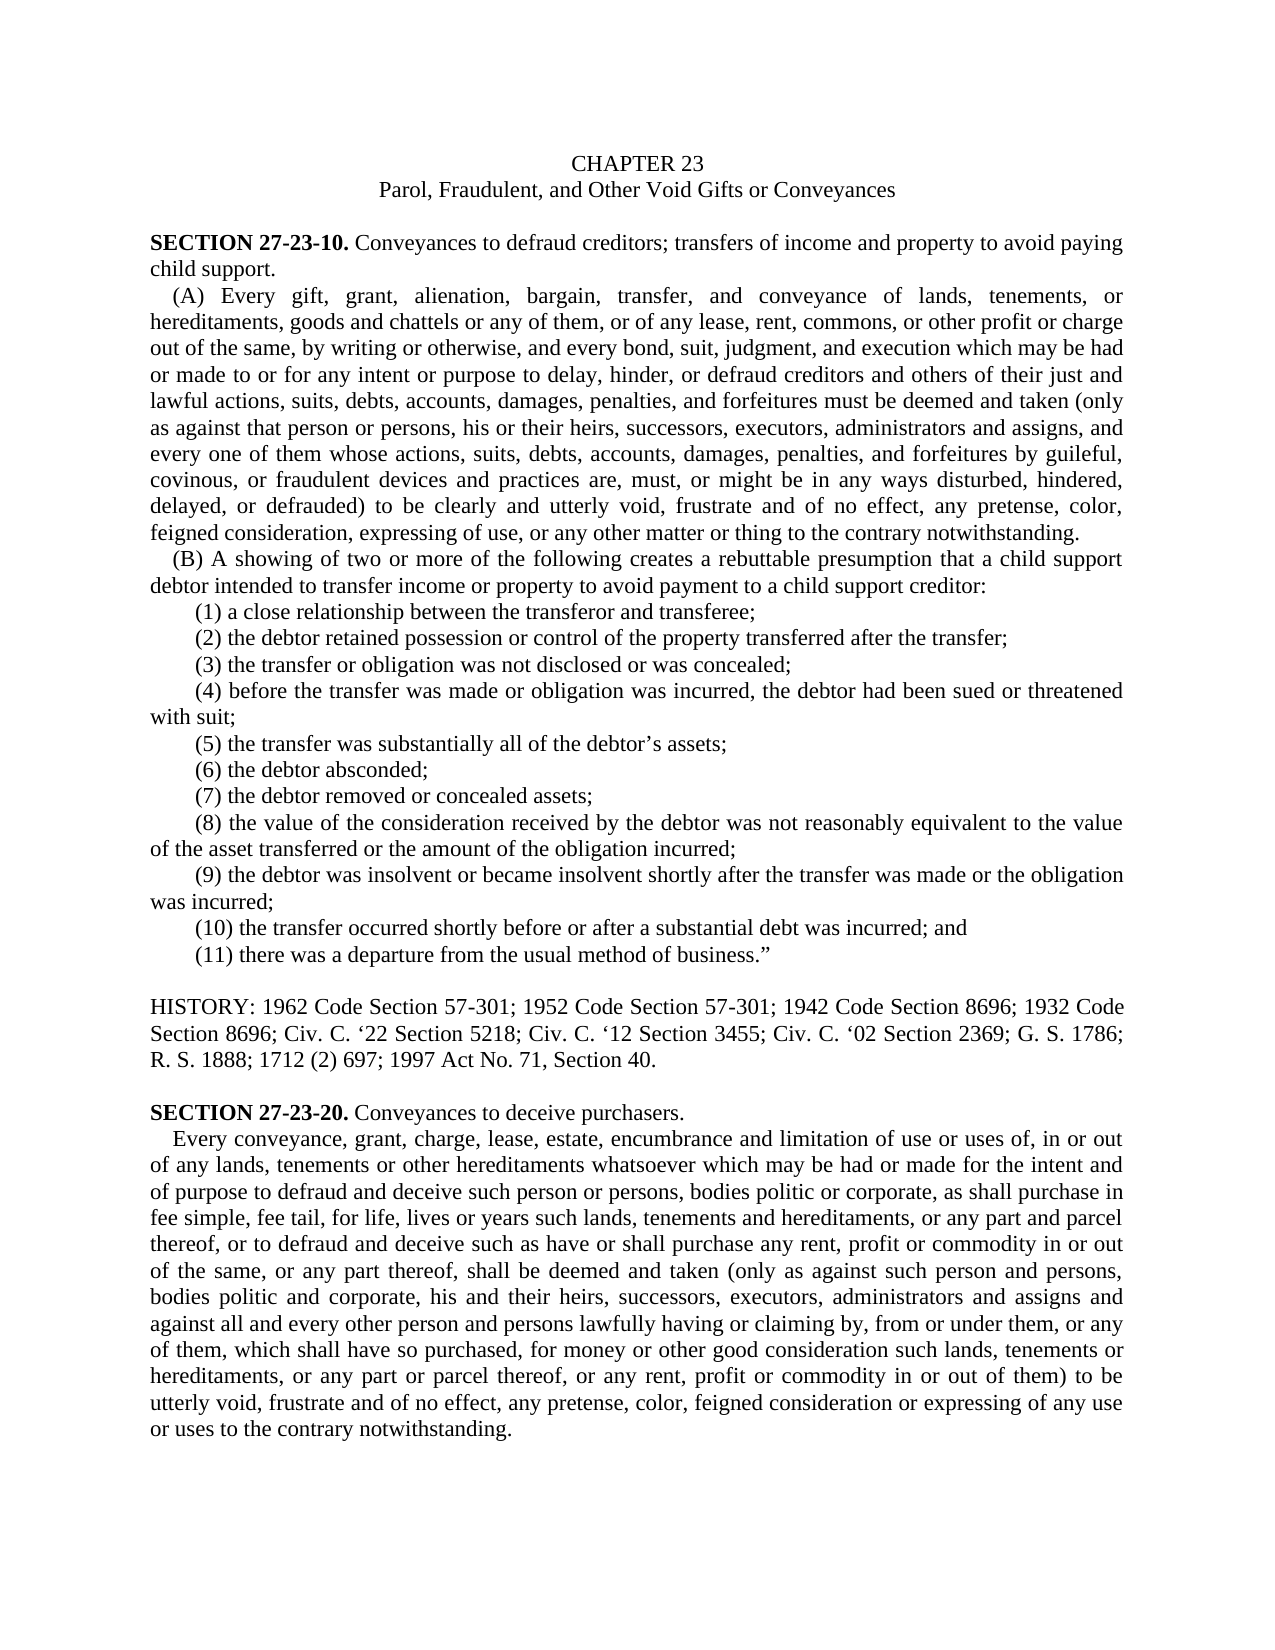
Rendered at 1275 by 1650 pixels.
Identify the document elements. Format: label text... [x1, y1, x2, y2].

text (8) the value of the consideration received by the debtor was not reasonably equivalent to the value of the asset transferred or the amount of the obligation incurred; [150, 809, 1125, 862]
text SECTION 27-23-10. Conveyances to defraud creditors; transfers of income and property to avoid paying child support. [150, 229, 1125, 282]
text (5) the transfer was substantially all of the debtor’s assets; [150, 730, 1125, 756]
text (6) the debtor absconded; [150, 756, 1125, 782]
text (2) the debtor retained possession or control of the property transferred after the transfer; [150, 624, 1125, 651]
text Every conveyance, grant, charge, lease, estate, encumbrance and limitation of use or uses of, in or out of any lands, tenements or other hereditaments whatsoever which may be had or made for the intent and of purpose to defraud and deceive such person or persons, bodies politic or corporate, as shall purchase in fee simple, fee tail, for life, lives or years such lands, tenements and hereditaments, or any part and parcel thereof, or to defraud and deceive such as have or shall purchase any rent, profit or commodity in or out of the same, or any part thereof, shall be deemed and taken (only as against such person and persons, bodies politic and corporate, his and their heirs, successors, executors, administrators and assigns and against all and every other person and persons lawfully having or claiming by, from or under them, or any of them, which shall have so purchased, for money or other good consideration such lands, tenements or hereditaments, or any part or parcel thereof, or any rent, profit or commodity in or out of them) to be utterly void, frustrate and of no effect, any pretense, color, feigned consideration or expressing of any use or uses to the contrary notwithstanding. [150, 1125, 1125, 1441]
text HISTORY: 1962 Code Section 57-301; 1952 Code Section 57-301; 1942 Code Section 8696; 1932 Code Section 8696; Civ. C. ‘22 Section 5218; Civ. C. ‘12 Section 3455; Civ. C. ‘02 Section 2369; G. S. 1786; R. S. 1888; 1712 (2) 697; 1997 Act No. 71, Section 40. [150, 993, 1125, 1072]
text Parol, Fraudulent, and Other Void Gifts or Conveyances [150, 176, 1125, 203]
text SECTION 27-23-20. Conveyances to deceive purchasers. [150, 1099, 1125, 1125]
text (B) A showing of two or more of the following creates a rebuttable presumption that a child support debtor intended to transfer income or property to avoid payment to a child support creditor: [150, 545, 1125, 598]
text (1) a close relationship between the transferor and transferee; [150, 598, 1125, 624]
text (9) the debtor was insolvent or became insolvent shortly after the transfer was made or the obligation was incurred; [150, 862, 1125, 914]
text (3) the transfer or obligation was not disclosed or was concealed; [150, 651, 1125, 677]
text (7) the debtor removed or concealed assets; [150, 782, 1125, 809]
text (10) the transfer occurred shortly before or after a substantial debt was incurred; and [150, 914, 1125, 941]
text (11) there was a departure from the usual method of business.” [150, 941, 1125, 967]
text (4) before the transfer was made or obligation was incurred, the debtor had been sued or threatened with suit; [150, 677, 1125, 730]
text CHAPTER 23 [150, 150, 1125, 176]
text (A) Every gift, grant, alienation, bargain, transfer, and conveyance of lands, tenements, or hereditaments, goods and chattels or any of them, or of any lease, rent, commons, or other profit or charge out of the same, by writing or otherwise, and every bond, suit, judgment, and execution which may be had or made to or for any intent or purpose to delay, hinder, or defraud creditors and others of their just and lawful actions, suits, debts, accounts, damages, penalties, and forfeitures must be deemed and taken (only as against that person or persons, his or their heirs, successors, executors, administrators and assigns, and every one of them whose actions, suits, debts, accounts, damages, penalties, and forfeitures by guileful, covinous, or fraudulent devices and practices are, must, or might be in any ways disturbed, hindered, delayed, or defrauded) to be clearly and utterly void, frustrate and of no effect, any pretense, color, feigned consideration, expressing of use, or any other matter or thing to the contrary notwithstanding. [150, 282, 1125, 545]
